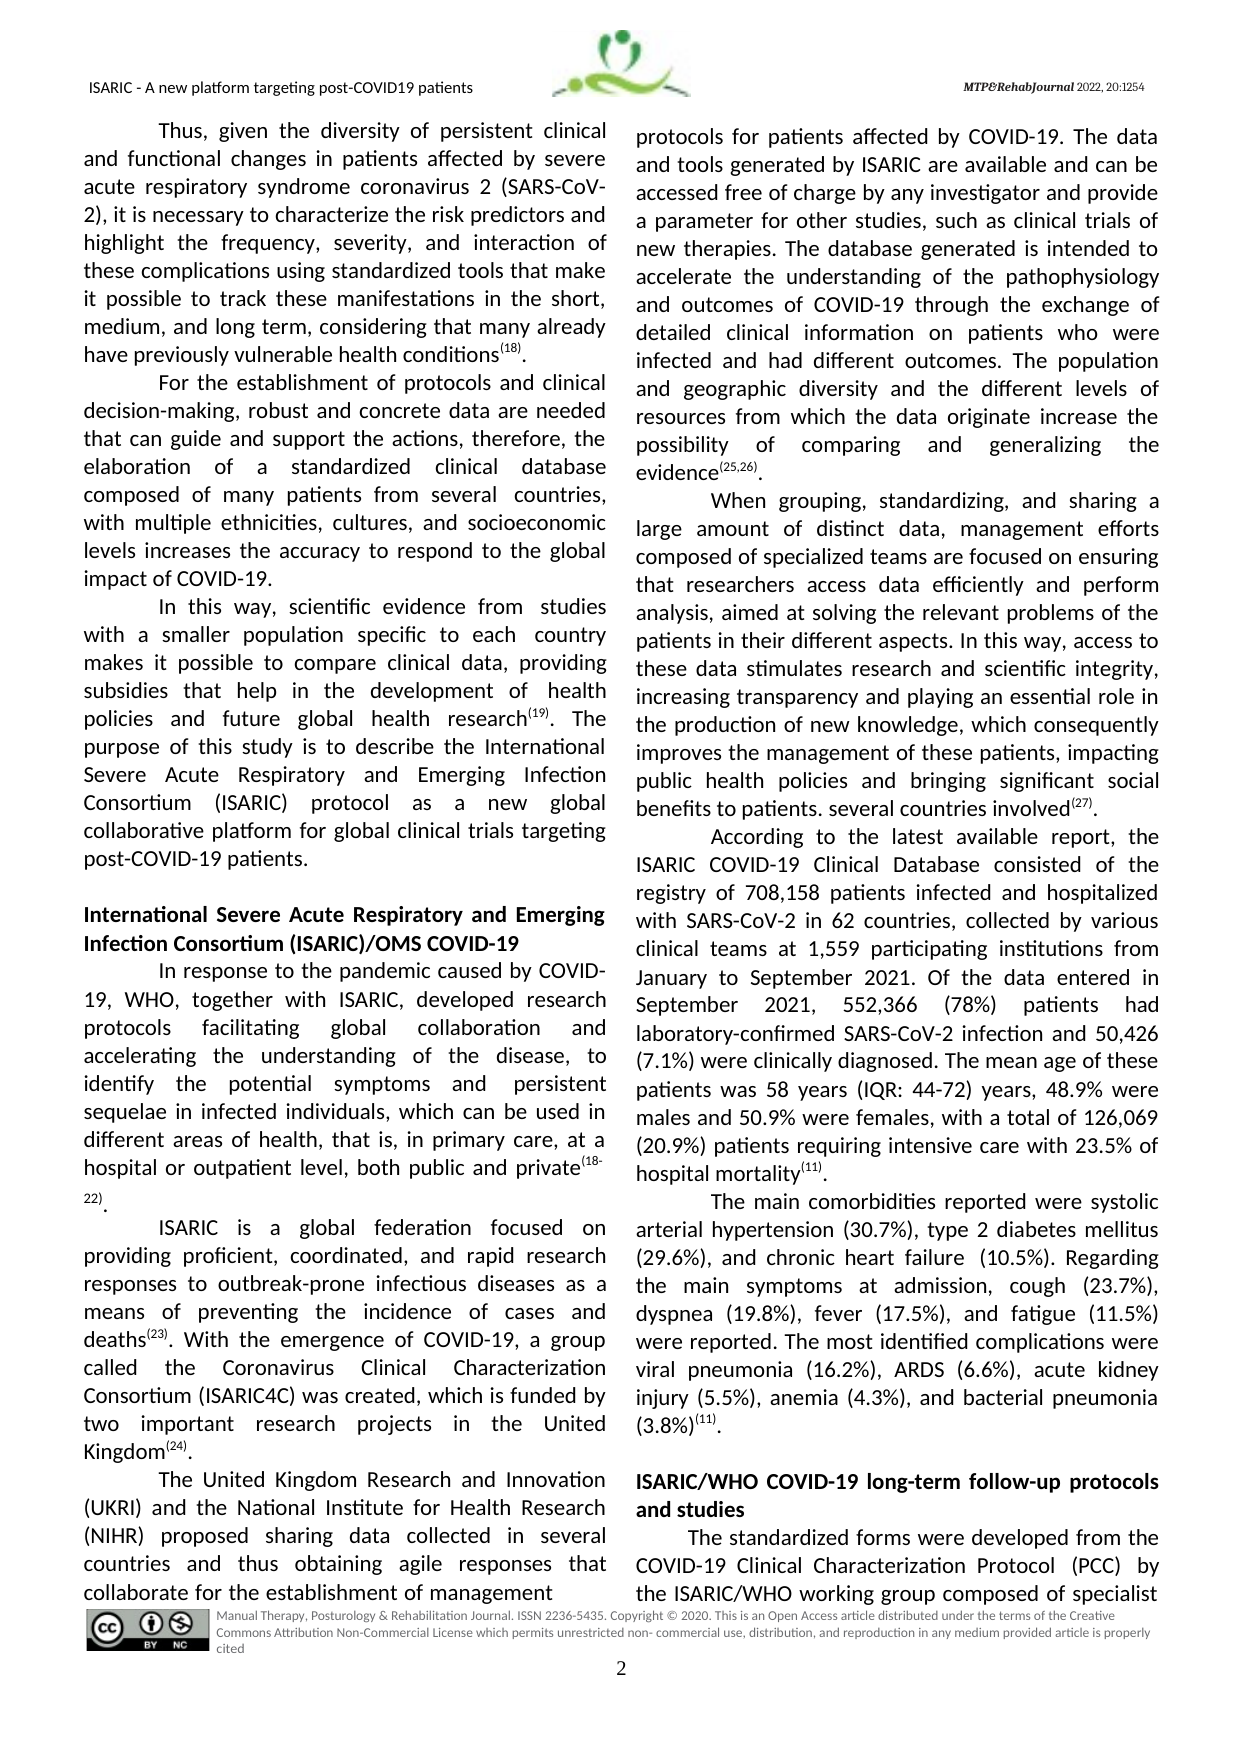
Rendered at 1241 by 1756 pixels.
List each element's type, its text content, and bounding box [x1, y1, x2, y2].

text The United Kingdom Research and Innovation (UKRI) and the National Institute for Health Research (NIHR) proposed sharing data collected in several countries and thus obtaining agile responses that collaborate for the establishment of management [83, 1466, 607, 1606]
text For the establishment of protocols and clinical decision-making, robust and concrete data are needed that can guide and support the actions, therefore, the elaboration of a standardized clinical database composed of many patients from several countries, with multiple ethnicities, cultures, and socioeconomic levels increases the accuracy to respond to the global impact of COVID-19. [83, 368, 607, 592]
text When grouping, standardizing, and sharing a large amount of distinct data, management efforts composed of specialized teams are focused on ensuring that researchers access data efficiently and perform analysis, aimed at solving the relevant problems of the patients in their different aspects. In this way, access to these data stimulates research and scientific integrity, increasing transparency and playing an essential role in the production of new knowledge, which consequently improves the management of these patients, impacting public health policies and bringing significant social benefits to patients. several countries involved(27). [636, 486, 1159, 822]
subtitle International Severe Acute Respiratory and Emerging Infection Consortium (ISARIC)/OMS COVID-19 [83, 901, 607, 957]
subtitle ISARIC/WHO COVID-19 long-term follow-up protocols and studies [636, 1467, 1159, 1523]
text In response to the pandemic caused by COVID- 19, WHO, together with ISARIC, developed research protocols facilitating global collaboration and accelerating the understanding of the disease, to identify the potential symptoms and persistent sequelae in infected individuals, which can be used in different areas of health, that is, in primary care, at a hospital or outpatient level, both public and private(18- [83, 957, 607, 1181]
text ISARIC is a global federation focused on providing proficient, coordinated, and rapid research responses to outbreak-prone infectious diseases as a means of preventing the incidence of cases and deaths(23). With the emergence of COVID-19, a group called the Coronavirus Clinical Characterization Consortium (ISARIC4C) was created, which is funded by two important research projects in the United Kingdom(24). [83, 1213, 607, 1465]
text In this way, scientific evidence from studies with a smaller population specific to each country makes it possible to compare clinical data, providing subsidies that help in the development of health policies and future global health research(19). The purpose of this study is to describe the International Severe Acute Respiratory and Emerging Infection Consortium (ISARIC) protocol as a new global collaborative platform for global clinical trials targeting post-COVID-19 patients. [83, 592, 607, 872]
text 22). [83, 1186, 607, 1208]
text The main comorbidities reported were systolic arterial hypertension (30.7%), type 2 diabetes mellitus (29.6%), and chronic heart failure (10.5%). Regarding the main symptoms at admission, cough (23.7%), dyspnea (19.8%), fever (17.5%), and fatigue (11.5%) were reported. The most identified complications were viral pneumonia (16.2%), ARDS (6.6%), acute kidney injury (5.5%), anemia (4.3%), and bacterial pneumonia (3.8%)(11). [636, 1187, 1159, 1439]
text Thus, given the diversity of persistent clinical and functional changes in patients affected by severe acute respiratory syndrome coronavirus 2 (SARS-CoV- 2), it is necessary to characterize the risk predictors and highlight the frequency, severity, and interaction of these complications using standardized tools that make it possible to track these manifestations in the short, medium, and long term, considering that many already have previously vulnerable health conditions(18). [83, 116, 607, 368]
text The standardized forms were developed from the COVID-19 Clinical Characterization Protocol (PCC) by the ISARIC/WHO working group composed of specialist [636, 1523, 1159, 1607]
picture [86, 1609, 210, 1651]
text protocols for patients affected by COVID-19. The data and tools generated by ISARIC are available and can be accessed free of charge by any investigator and provide a parameter for other studies, such as clinical trials of new therapies. The database generated is intended to accelerate the understanding of the pathophysiology and outcomes of COVID-19 through the exchange of detailed clinical information on patients who were infected and had different outcomes. The population and geographic diversity and the different levels of resources from which the data originate increase the possibility of comparing and generalizing the evidence(25,26). [636, 122, 1159, 486]
text According to the latest available report, the ISARIC COVID-19 Clinical Database consisted of the registry of 708,158 patients infected and hospitalized with SARS-CoV-2 in 62 countries, collected by various clinical teams at 1,559 participating institutions from January to September 2021. Of the data entered in September 2021, 552,366 (78%) patients had laboratory-confirmed SARS-CoV-2 infection and 50,426 (7.1%) were clinically diagnosed. The mean age of these patients was 58 years (IQR: 44-72) years, 48.9% were males and 50.9% were females, with a total of 126,069 (20.9%) patients requiring intensive care with 23.5% of hospital mortality(11). [636, 822, 1159, 1187]
picture [551, 30, 691, 97]
